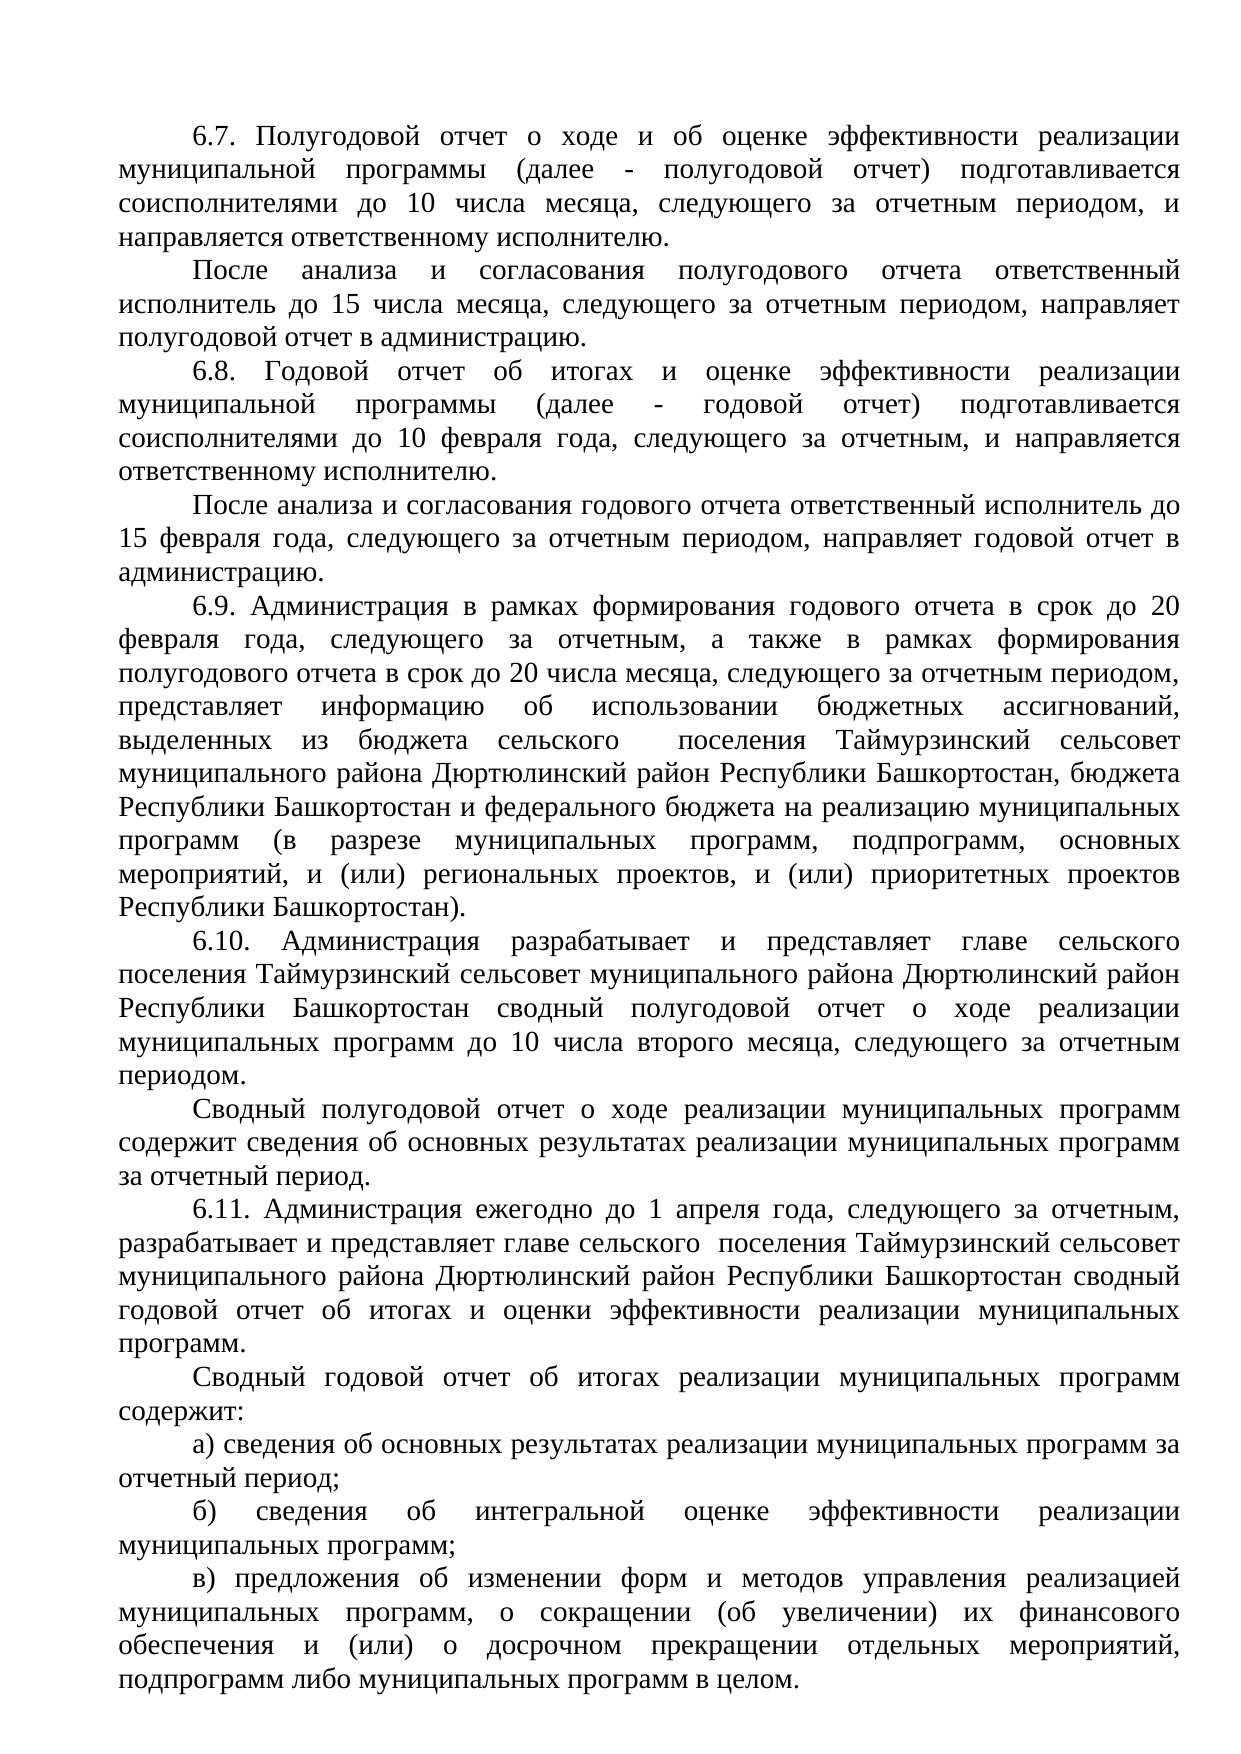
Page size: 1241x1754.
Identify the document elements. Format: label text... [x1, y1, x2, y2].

text 6.7. Полугодовой отчет о ходе и об оценке эффективности реализации муниципальной программы (далее - полугодовой отчет) подготавливается соисполнителями до 10 числа месяца, следующего за отчетным периодом, и направляется ответственному исполнителю. [118, 118, 1181, 252]
text После анализа и согласования годового отчета ответственный исполнитель до 15 февраля года, следующего за отчетным периодом, направляет годовой отчет в администрацию. [118, 487, 1181, 588]
text После анализа и согласования полугодового отчета ответственный исполнитель до 15 числа месяца, следующего за отчетным периодом, направляет полугодовой отчет в администрацию. [118, 252, 1181, 353]
text 6.9. Администрация в рамках формирования годового отчета в срок до 20 февраля года, следующего за отчетным, а также в рамках формирования полугодового отчета в срок до 20 числа месяца, следующего за отчетным периодом, представляет информацию об использовании бюджетных ассигнований, выделенных из бюджета сельского поселения Таймурзинский сельсовет муниципального района Дюртюлинский район Республики Башкортостан, бюджета Республики Башкортостан и федерального бюджета на реализацию муниципальных программ (в разрезе муниципальных программ, подпрограмм, основных мероприятий, и (или) региональных проектов, и (или) приоритетных проектов Республики Башкортостан). [118, 588, 1181, 923]
text 6.8. Годовой отчет об итогах и оценке эффективности реализации муниципальной программы (далее - годовой отчет) подготавливается соисполнителями до 10 февраля года, следующего за отчетным, и направляется ответственному исполнителю. [118, 353, 1181, 487]
text б) сведения об интегральной оценке эффективности реализации муниципальных программ; [118, 1493, 1181, 1560]
text а) сведения об основных результатах реализации муниципальных программ за отчетный период; [118, 1426, 1181, 1493]
text Сводный годовой отчет об итогах реализации муниципальных программ содержит: [118, 1359, 1181, 1426]
text 6.10. Администрация разрабатывает и представляет главе сельского поселения Таймурзинский сельсовет муниципального района Дюртюлинский район Республики Башкортостан сводный полугодовой отчет о ходе реализации муниципальных программ до 10 числа второго месяца, следующего за отчетным периодом. [118, 923, 1181, 1091]
text Сводный полугодовой отчет о ходе реализации муниципальных программ содержит сведения об основных результатах реализации муниципальных программ за отчетный период. [118, 1091, 1181, 1191]
text 6.11. Администрация ежегодно до 1 апреля года, следующего за отчетным, разрабатывает и представляет главе сельского поселения Таймурзинский сельсовет муниципального района Дюртюлинский район Республики Башкортостан сводный годовой отчет об итогах и оценки эффективности реализации муниципальных программ. [118, 1191, 1181, 1359]
text в) предложения об изменении форм и методов управления реализацией муниципальных программ, о сокращении (об увеличении) их финансового обеспечения и (или) о досрочном прекращении отдельных мероприятий, подпрограмм либо муниципальных программ в целом. [118, 1560, 1181, 1694]
